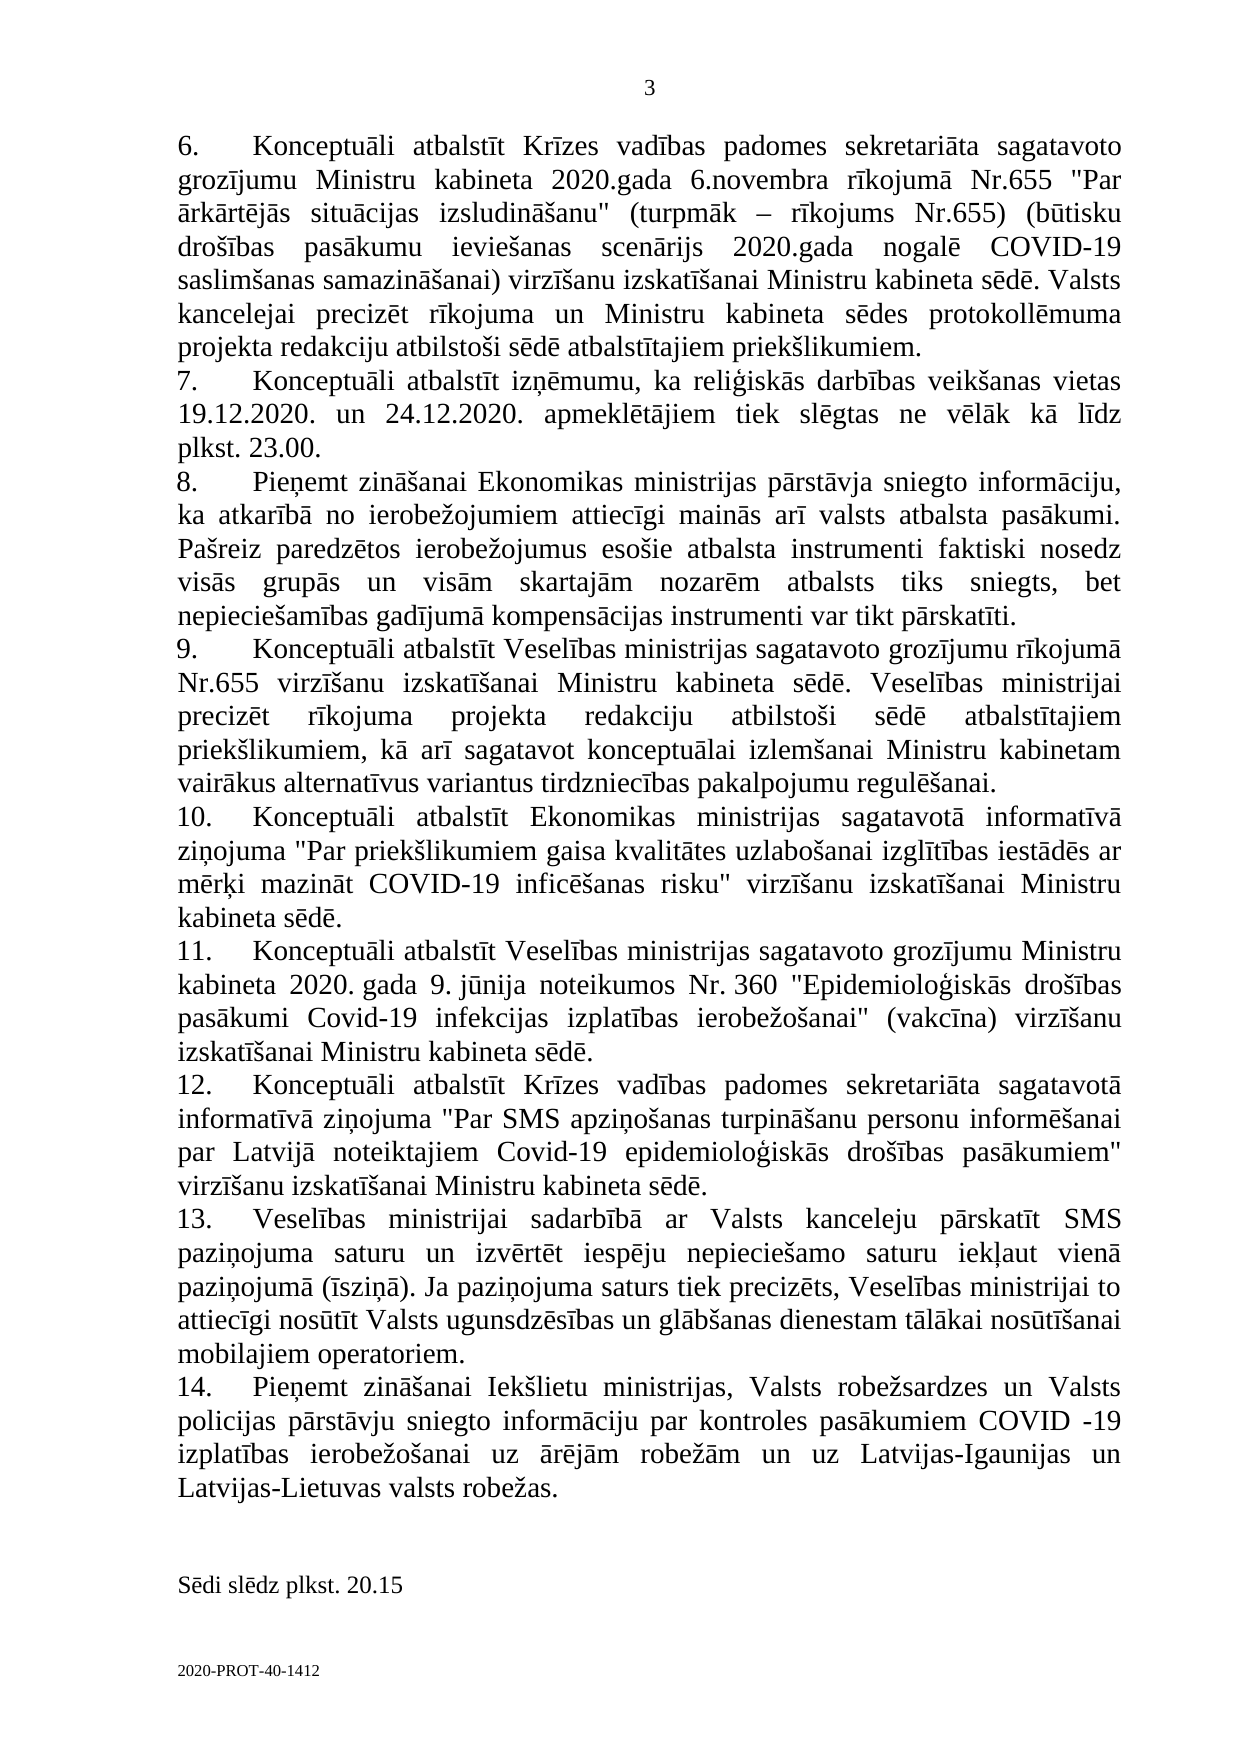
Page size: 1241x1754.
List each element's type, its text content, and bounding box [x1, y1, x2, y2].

list Konceptuāli atbalstīt Krīzes vadības padomes sekretariāta sagatavoto grozījumu Ministru kabineta 2020.gada 6.novembra rīkojumā Nr.655 "Par ārkārtējās situācijas izsludināšanu" (turpmāk – rīkojums Nr.655) (būtisku drošības pasākumu ieviešanas scenārijs 2020.gada nogalē COVID-19 saslimšanas samazināšanai) virzīšanu izskatīšanai Ministru kabineta sēdē. Valsts kancelejai precizēt rīkojuma un Ministru kabineta sēdes protokollēmuma projekta redakciju atbilstoši sēdē atbalstītajiem priekšlikumiem. [177, 128, 1122, 363]
list Konceptuāli atbalstīt izņēmumu, ka reliģiskās darbības veikšanas vietas 19.12.2020. un 24.12.2020. apmeklētājiem tiek slēgtas ne vēlāk kā līdz plkst. 23.00. [176, 363, 1122, 464]
list Konceptuāli atbalstīt Ekonomikas ministrijas sagatavotā informatīvā ziņojuma "Par priekšlikumiem gaisa kvalitātes uzlabošanai izglītības iestādēs ar mērķi mazināt COVID-19 inficēšanas risku" virzīšanu izskatīšanai Ministru kabineta sēdē. [176, 799, 1122, 933]
list Pieņemt zināšanai Ekonomikas ministrijas pārstāvja sniegto informāciju, ka atkarībā no ierobežojumiem attiecīgi mainās arī valsts atbalsta pasākumi. Pašreiz paredzētos ierobežojumus esošie atbalsta instrumenti faktiski nosedz visās grupās un visām skartajām nozarēm atbalsts tiks sniegts, bet nepieciešamības gadījumā kompensācijas instrumenti var tikt pārskatīti. [176, 464, 1122, 631]
list Pieņemt zināšanai Iekšlietu ministrijas, Valsts robežsardzes un Valsts policijas pārstāvju sniegto informāciju par kontroles pasākumiem COVID -19 izplatības ierobežošanai uz ārējām robežām un uz Latvijas-Igaunijas un Latvijas-Lietuvas valsts robežas. [176, 1369, 1122, 1503]
list Konceptuāli atbalstīt Veselības ministrijas sagatavoto grozījumu Ministru kabineta 2020. gada 9. jūnija noteikumos Nr. 360 "Epidemioloģiskās drošības pasākumi Covid-19 infekcijas izplatības ierobežošanai" (vakcīna) virzīšanu izskatīšanai Ministru kabineta sēdē. [176, 933, 1122, 1067]
list Konceptuāli atbalstīt Veselības ministrijas sagatavoto grozījumu rīkojumā Nr.655 virzīšanu izskatīšanai Ministru kabineta sēdē. Veselības ministrijai precizēt rīkojuma projekta redakciju atbilstoši sēdē atbalstītajiem priekšlikumiem, kā arī sagatavot konceptuālai izlemšanai Ministru kabinetam vairākus alternatīvus variantus tirdzniecības pakalpojumu regulēšanai. [176, 631, 1122, 799]
list Konceptuāli atbalstīt Krīzes vadības padomes sekretariāta sagatavotā informatīvā ziņojuma "Par SMS apziņošanas turpināšanu personu informēšanai par Latvijā noteiktajiem Covid-19 epidemioloģiskās drošības pasākumiem" virzīšanu izskatīšanai Ministru kabineta sēdē. [176, 1067, 1122, 1202]
list Veselības ministrijai sadarbībā ar Valsts kanceleju pārskatīt SMS paziņojuma saturu un izvērtēt iespēju nepieciešamo saturu iekļaut vienā paziņojumā (īsziņā). Ja paziņojuma saturs tiek precizēts, Veselības ministrijai to attiecīgi nosūtīt Valsts ugunsdzēsības un glābšanas dienestam tālākai nosūtīšanai mobilajiem operatoriem. [176, 1202, 1122, 1369]
text Sēdi slēdz plkst. 20.15 [177, 1571, 1122, 1599]
